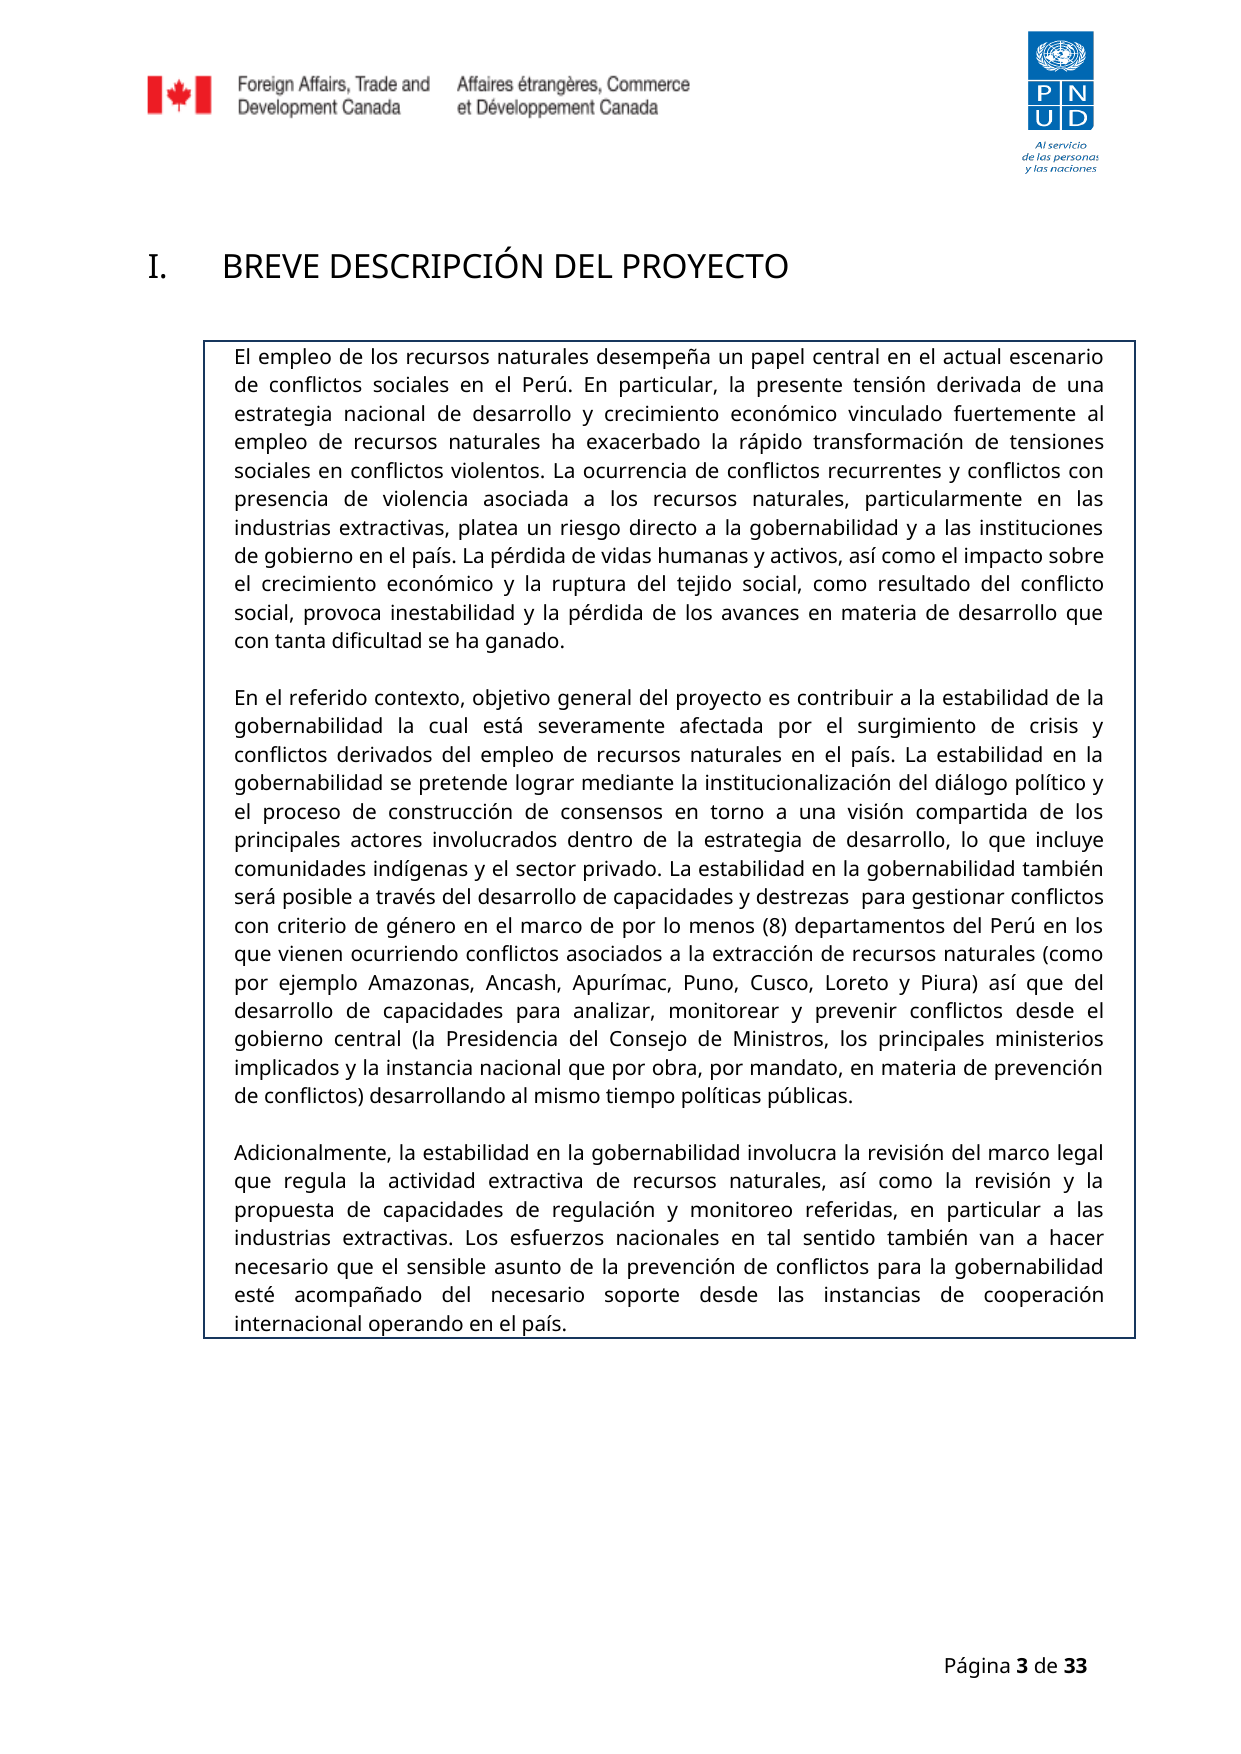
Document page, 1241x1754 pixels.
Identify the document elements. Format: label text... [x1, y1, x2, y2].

picture [1020, 31, 1098, 175]
subtitle BREVE DESCRIPCIÓN DEL PROYECTO [148, 242, 1087, 288]
table_header El empleo de los recursos naturales desempeña un papel central en el actual escenario de conflictos sociales en el Perú. En particular, la presente tensión derivada de una estrategia nacional de desarrollo y crecimiento económico vinculado fuertemente al empleo de recursos naturales ha exacerbado la rápido transformación de tensiones sociales en conflictos violentos. La ocurrencia de conflictos recurrentes y conflictos con presencia de violencia asociada a los recursos naturales, particularmente en las industrias extractivas, platea un riesgo directo a la gobernabilidad y a las instituciones de gobierno en el país. La pérdida de vidas humanas y activos, así como el impacto sobre el crecimiento económico y la ruptura del tejido social, como resultado del conflicto social, provoca inestabilidad y la pérdida de los avances en materia de desarrollo que con tanta dificultad se ha ganado. En el referido contexto, objetivo general del proyecto es contribuir a la estabilidad de la gobernabilidad la cual está severamente afectada por el surgimiento de crisis y conflictos derivados del empleo de recursos naturales en el país. La estabilidad en la gobernabilidad se pretende lograr mediante la institucionalización del diálogo político y el proceso de construcción de consensos en torno a una visión compartida de los principales actores involucrados dentro de la estrategia de desarrollo, lo que incluye comunidades indígenas y el sector privado. La estabilidad en la gobernabilidad también será posible a través del desarrollo de capacidades y destrezas para gestionar conflictos con criterio de género en el marco de por lo menos (8) departamentos del Perú en los que vienen ocurriendo conflictos asociados a la extracción de recursos naturales (como por ejemplo Amazonas, Ancash, Apurímac, Puno, Cusco, Loreto y Piura) así que del desarrollo de capacidades para analizar, monitorear y prevenir conflictos desde el gobierno central (la Presidencia del Consejo de Ministros, los principales ministerios implicados y la instancia nacional que por obra, por mandato, en materia de prevención de conflictos) desarrollando al mismo tiempo políticas públicas. Adicionalmente, la estabilidad en la gobernabilidad involucra la revisión del marco legal que regula la actividad extractiva de recursos naturales, así como la revisión y la propuesta de capacidades de regulación y monitoreo referidas, en particular a las industrias extractivas. Los esfuerzos nacionales en tal sentido también van a hacer necesario que el sensible asunto de la prevención de conflictos para la gobernabilidad esté acompañado del necesario soporte desde las instancias de cooperación internacional operando en el país. [205, 342, 1134, 1337]
picture [147, 73, 691, 120]
